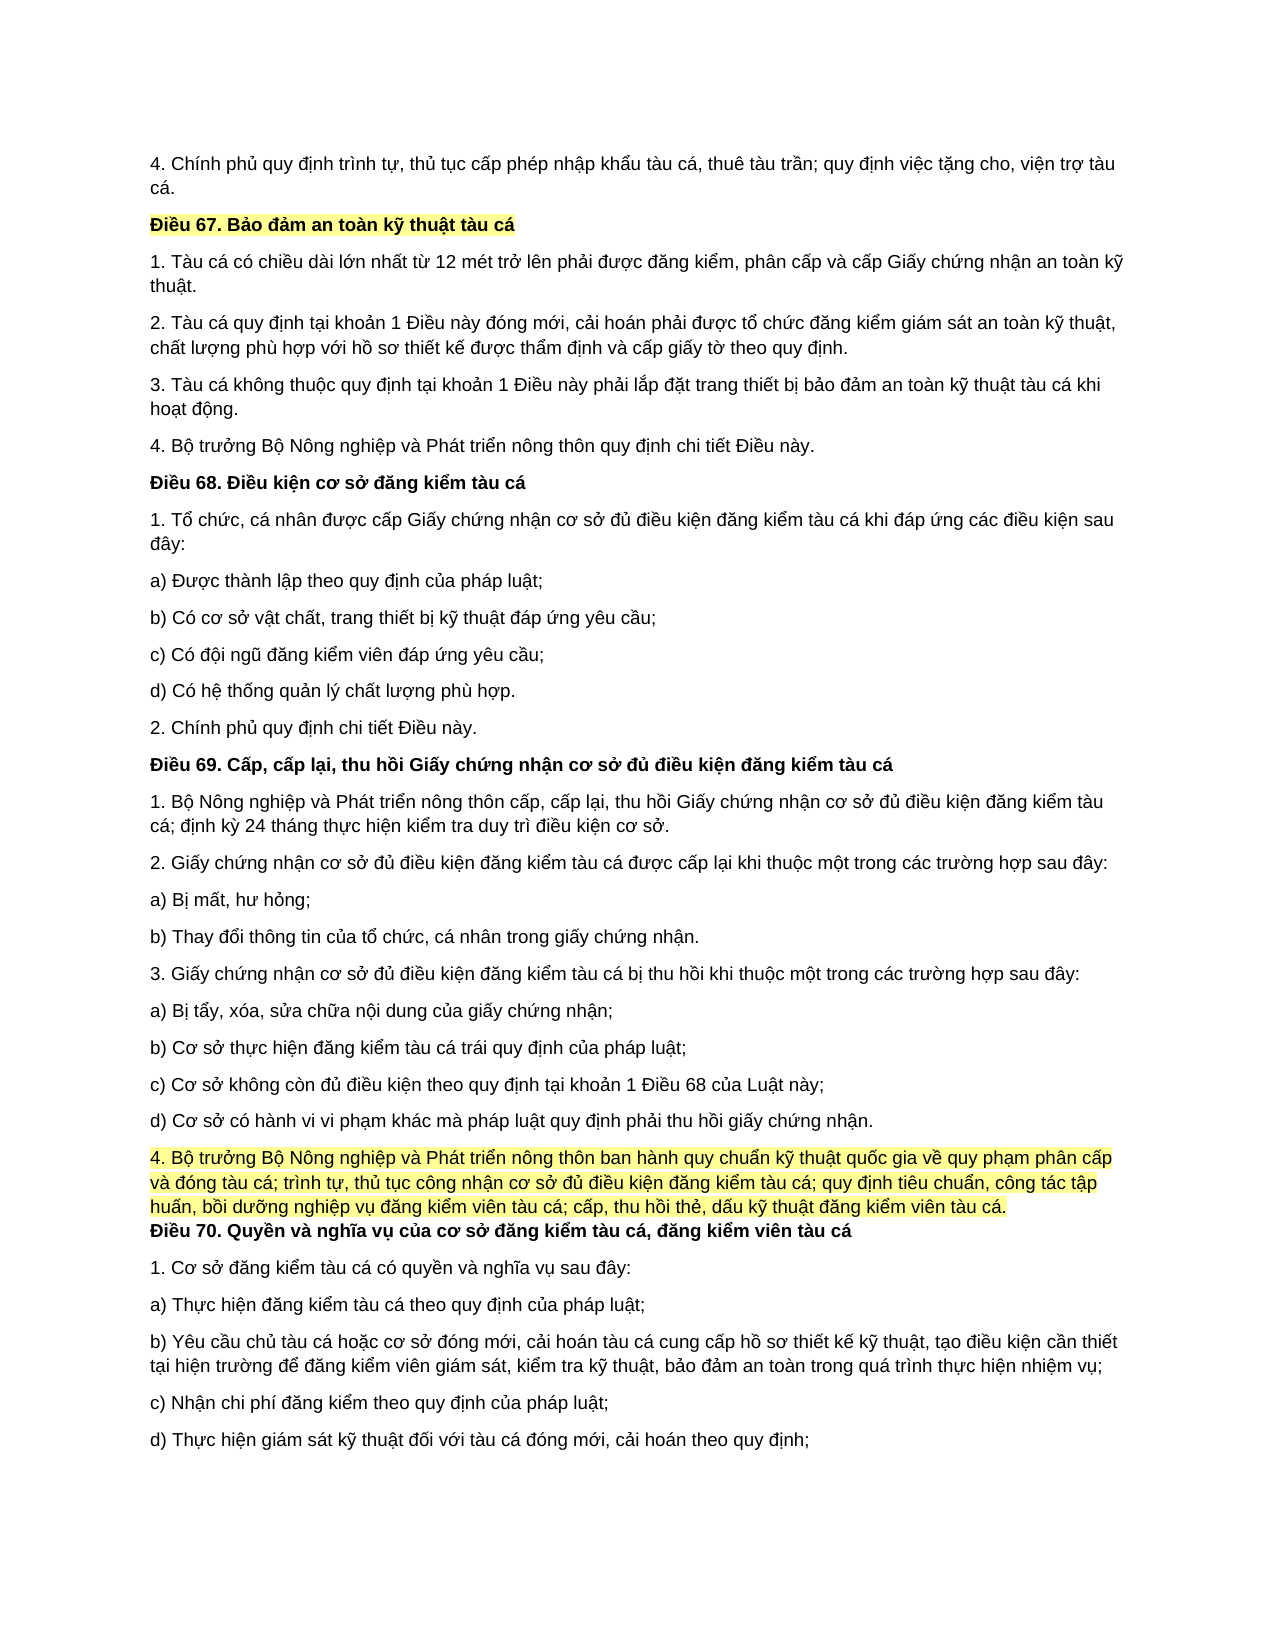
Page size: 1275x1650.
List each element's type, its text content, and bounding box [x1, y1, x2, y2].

text Điều 67. Bảo đảm an toàn kỹ thuật tàu cá [150, 211, 1125, 236]
text Điều 69. Cấp, cấp lại, thu hồi Giấy chứng nhận cơ sở đủ điều kiện đăng kiểm tàu cá [150, 751, 1125, 776]
text 2. Tàu cá quy định tại khoản 1 Điều này đóng mới, cải hoán phải được tổ chức đăng kiểm giám sát an toàn kỹ thuật, chất lượng phù hợp với hồ sơ thiết kế được thẩm định và cấp giấy tờ theo quy định. [150, 309, 1125, 358]
text b) Có cơ sở vật chất, trang thiết bị kỹ thuật đáp ứng yêu cầu; [150, 604, 1125, 628]
text c) Nhận chi phí đăng kiểm theo quy định của pháp luật; [150, 1389, 1125, 1414]
text b) Thay đổi thông tin của tổ chức, cá nhân trong giấy chứng nhận. [150, 923, 1125, 947]
text b) Cơ sở thực hiện đăng kiểm tàu cá trái quy định của pháp luật; [150, 1034, 1125, 1058]
text c) Có đội ngũ đăng kiểm viên đáp ứng yêu cầu; [150, 641, 1125, 665]
text d) Có hệ thống quản lý chất lượng phù hợp. [150, 677, 1125, 702]
text Điều 70. Quyền và nghĩa vụ của cơ sở đăng kiểm tàu cá, đăng kiểm viên tàu cá [150, 1217, 1125, 1242]
text 1. Tổ chức, cá nhân được cấp Giấy chứng nhận cơ sở đủ điều kiện đăng kiểm tàu cá khi đáp ứng các điều kiện sau đây: [150, 506, 1125, 554]
text 1. Cơ sở đăng kiểm tàu cá có quyền và nghĩa vụ sau đây: [150, 1254, 1125, 1279]
text Điều 68. Điều kiện cơ sở đăng kiểm tàu cá [150, 469, 1125, 493]
text 1. Tàu cá có chiều dài lớn nhất từ 12 mét trở lên phải được đăng kiểm, phân cấp và cấp Giấy chứng nhận an toàn kỹ thuật. [150, 248, 1125, 297]
text a) Bị tẩy, xóa, sửa chữa nội dung của giấy chứng nhận; [150, 997, 1125, 1021]
text c) Cơ sở không còn đủ điều kiện theo quy định tại khoản 1 Điều 68 của Luật này; [150, 1071, 1125, 1095]
text 4. Chính phủ quy định trình tự, thủ tục cấp phép nhập khẩu tàu cá, thuê tàu trần; quy định việc tặng cho, viện trợ tàu cá. [150, 150, 1125, 199]
text 3. Giấy chứng nhận cơ sở đủ điều kiện đăng kiểm tàu cá bị thu hồi khi thuộc một trong các trường hợp sau đây: [150, 960, 1125, 984]
text 4. Bộ trưởng Bộ Nông nghiệp và Phát triển nông thôn quy định chi tiết Điều này. [150, 432, 1125, 456]
text a) Bị mất, hư hỏng; [150, 886, 1125, 911]
text d) Thực hiện giám sát kỹ thuật đối với tàu cá đóng mới, cải hoán theo quy định; [150, 1426, 1125, 1451]
text 2. Chính phủ quy định chi tiết Điều này. [150, 714, 1125, 739]
text a) Được thành lập theo quy định của pháp luật; [150, 567, 1125, 591]
text 2. Giấy chứng nhận cơ sở đủ điều kiện đăng kiểm tàu cá được cấp lại khi thuộc một trong các trường hợp sau đây: [150, 849, 1125, 874]
text 1. Bộ Nông nghiệp và Phát triển nông thôn cấp, cấp lại, thu hồi Giấy chứng nhận cơ sở đủ điều kiện đăng kiểm tàu cá; định kỳ 24 tháng thực hiện kiểm tra duy trì điều kiện cơ sở. [150, 788, 1125, 837]
text b) Yêu cầu chủ tàu cá hoặc cơ sở đóng mới, cải hoán tàu cá cung cấp hồ sơ thiết kế kỹ thuật, tạo điều kiện cần thiết tại hiện trường để đăng kiểm viên giám sát, kiểm tra kỹ thuật, bảo đảm an toàn trong quá trình thực hiện nhiệm vụ; [150, 1328, 1125, 1377]
text 3. Tàu cá không thuộc quy định tại khoản 1 Điều này phải lắp đặt trang thiết bị bảo đảm an toàn kỹ thuật tàu cá khi hoạt động. [150, 371, 1125, 419]
text d) Cơ sở có hành vi vi phạm khác mà pháp luật quy định phải thu hồi giấy chứng nhận. [150, 1107, 1125, 1132]
text a) Thực hiện đăng kiểm tàu cá theo quy định của pháp luật; [150, 1291, 1125, 1316]
text 4. Bộ trưởng Bộ Nông nghiệp và Phát triển nông thôn ban hành quy chuẩn kỹ thuật quốc gia về quy phạm phân cấp và đóng tàu cá; trình tự, thủ tục công nhận cơ sở đủ điều kiện đăng kiểm tàu cá; quy định tiêu chuẩn, công tác tập huấn, bồi dưỡng nghiệp vụ đăng kiểm viên tàu cá; cấp, thu hồi thẻ, dấu kỹ thuật đăng kiểm viên tàu cá. [150, 1144, 1125, 1217]
